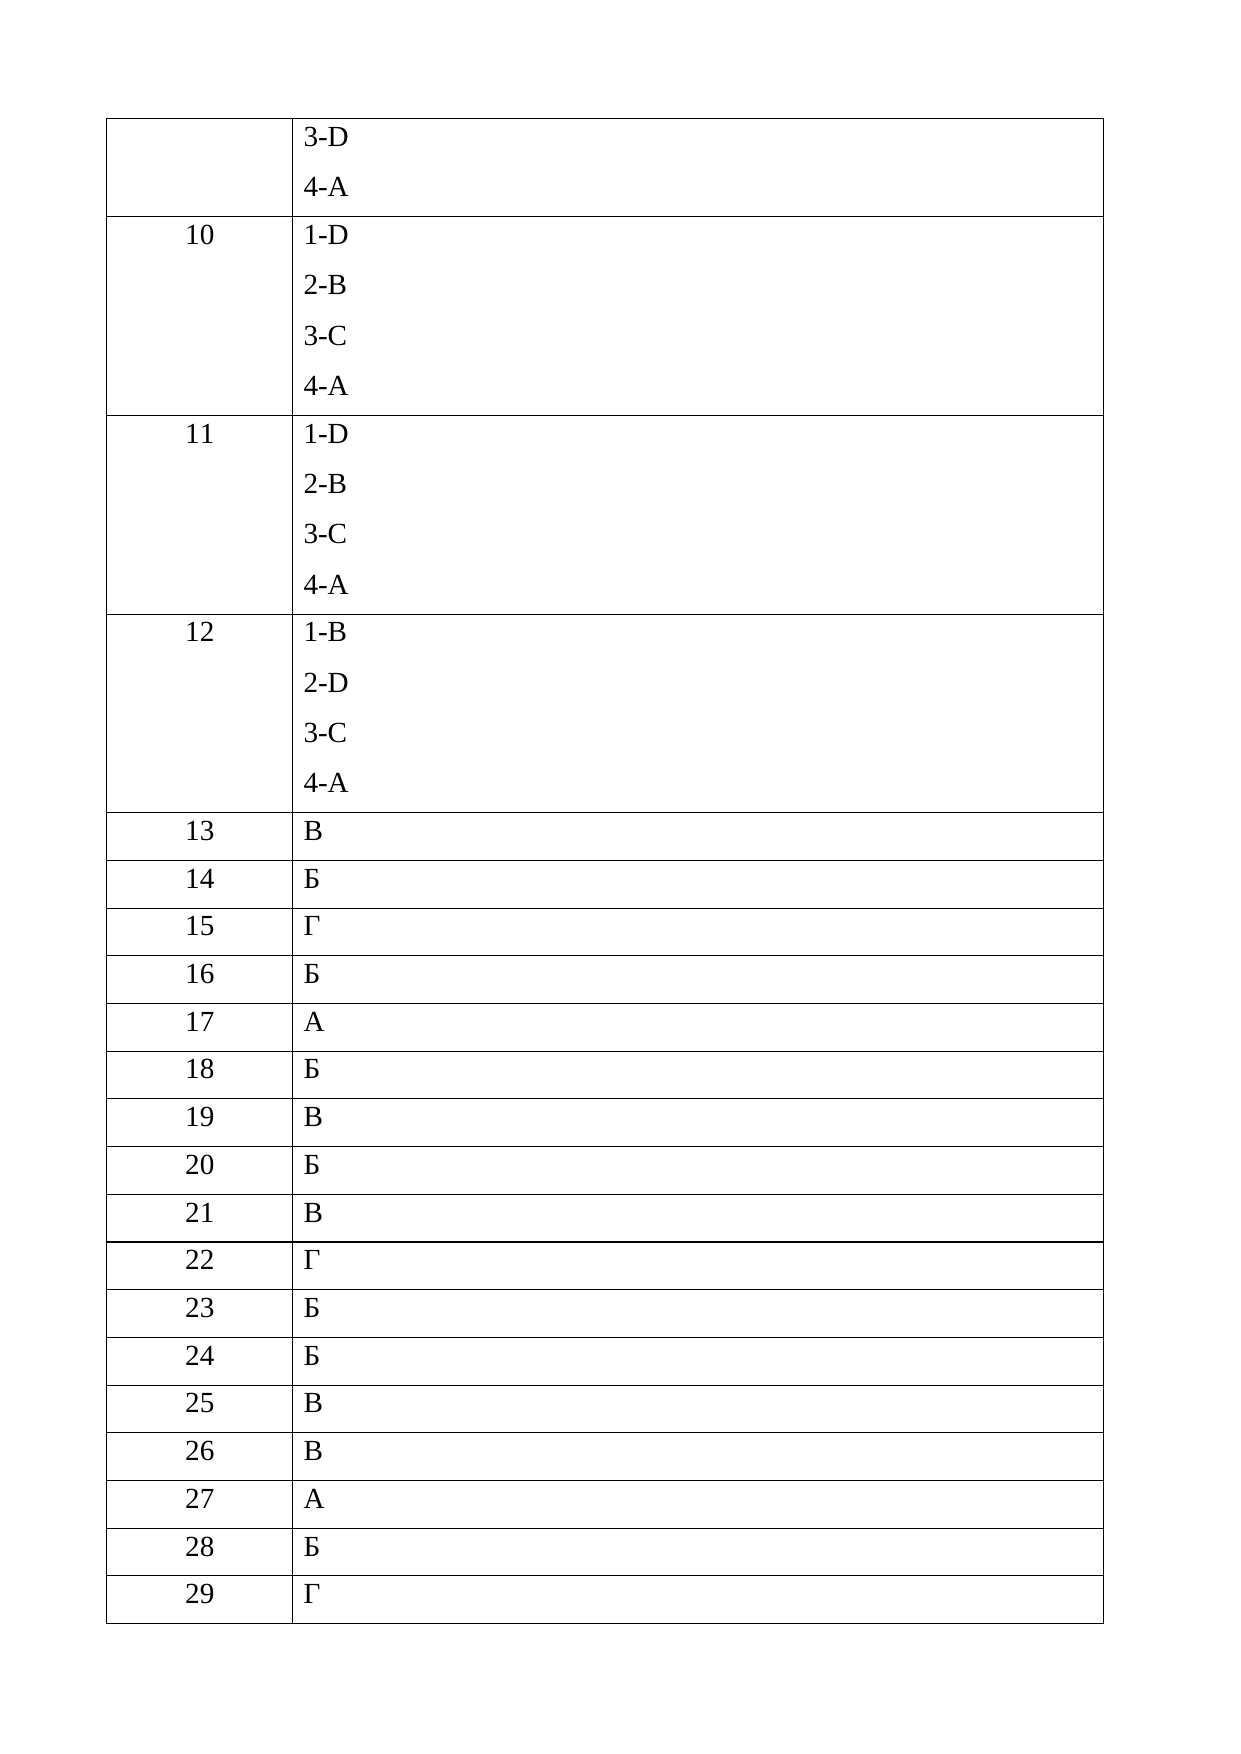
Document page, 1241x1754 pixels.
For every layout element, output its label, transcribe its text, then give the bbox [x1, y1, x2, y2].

table_cell 10 [107, 217, 292, 415]
table_cell 15 [107, 909, 292, 955]
table_cell Б [293, 861, 1103, 907]
table_cell 22 [107, 1243, 292, 1289]
table_cell Б [293, 1290, 1103, 1337]
table_cell Б [293, 1052, 1103, 1098]
table_cell 18 [107, 1052, 292, 1098]
table_cell 9 [107, 119, 292, 216]
table_cell А [293, 1481, 1103, 1528]
table_cell Б [293, 1147, 1103, 1194]
table_cell 19 [107, 1099, 292, 1146]
table_cell 12 [107, 615, 292, 812]
table_cell 1-D 2-B 3-C 4-A [293, 416, 1103, 613]
table_cell В [293, 1099, 1103, 1146]
table_cell 29 [107, 1576, 292, 1623]
table_cell 27 [107, 1481, 292, 1528]
table_cell В [293, 813, 1103, 860]
table_cell А [293, 1004, 1103, 1051]
table_cell Б [293, 1529, 1103, 1575]
table_cell 1-B 2-C 3-D 4-A [293, 119, 1103, 216]
table_cell Г [293, 1576, 1103, 1623]
table_cell Б [293, 956, 1103, 1003]
table_cell 16 [107, 956, 292, 1003]
table_cell 23 [107, 1290, 292, 1337]
table_cell 21 [107, 1195, 292, 1241]
table_cell 20 [107, 1147, 292, 1194]
table_cell В [293, 1195, 1103, 1241]
table_cell 25 [107, 1386, 292, 1432]
table_cell Б [293, 1338, 1103, 1384]
table_cell 1-D 2-B 3-C 4-A [293, 217, 1103, 415]
table_cell В [293, 1433, 1103, 1480]
table_cell 11 [107, 416, 292, 613]
table_cell 14 [107, 861, 292, 907]
table_cell 28 [107, 1529, 292, 1575]
table_cell 17 [107, 1004, 292, 1051]
table_cell 1-B 2-D 3-C 4-A [293, 615, 1103, 812]
table_cell 24 [107, 1338, 292, 1384]
table_cell 26 [107, 1433, 292, 1480]
table_cell 13 [107, 813, 292, 860]
table_cell В [293, 1386, 1103, 1432]
table_cell Г [293, 909, 1103, 955]
table_cell Г [293, 1243, 1103, 1289]
